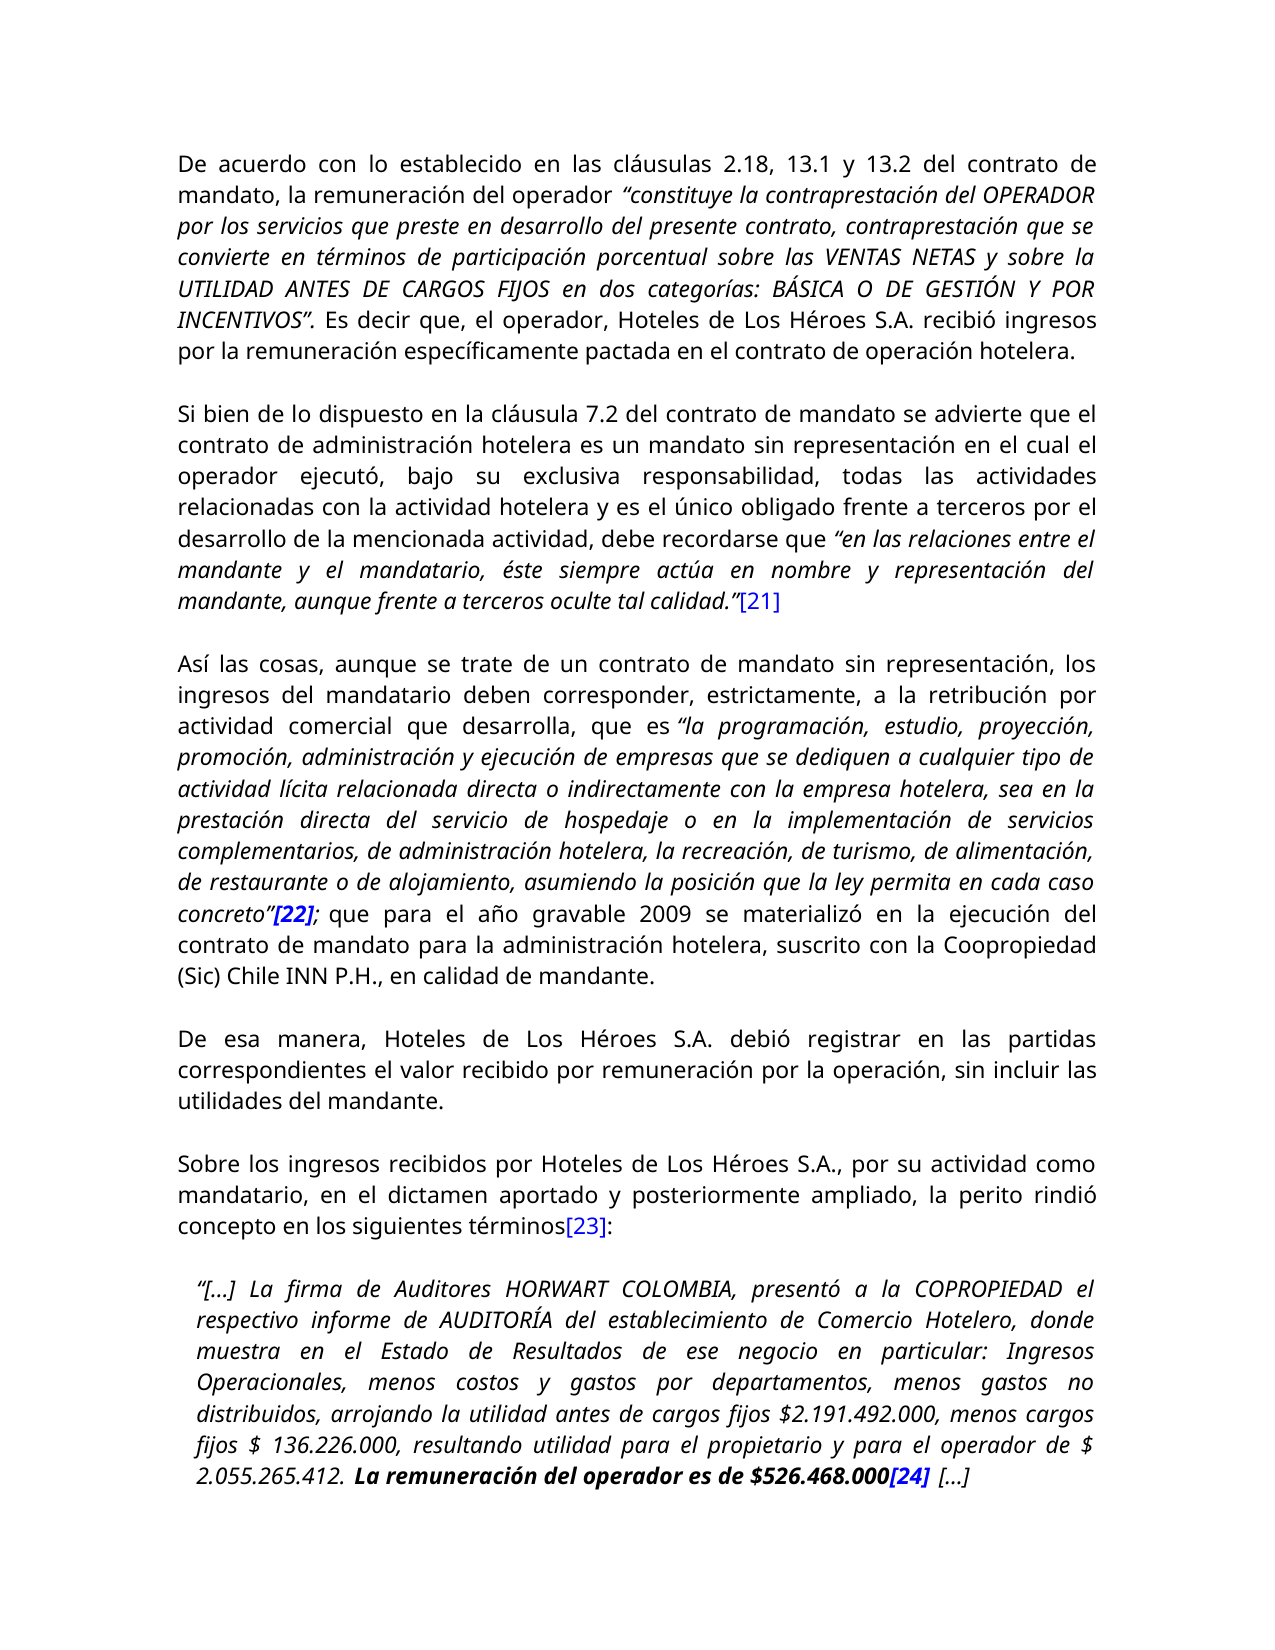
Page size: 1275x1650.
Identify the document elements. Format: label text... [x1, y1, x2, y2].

text De esa manera, Hoteles de Los Héroes S.A. debió registrar en las partidas correspondientes el valor recibido por remuneración por la operación, sin incluir las utilidades del mandante. [177, 1023, 1098, 1116]
text “[…] La firma de Auditores HORWART COLOMBIA, presentó a la COPROPIEDAD el respectivo informe de AUDITORÍA del establecimiento de Comercio Hotelero, donde muestra en el Estado de Resultados de ese negocio en particular: Ingresos Operacionales, menos costos y gastos por departamentos, menos gastos no distribuidos, arrojando la utilidad antes de cargos fijos $2.191.492.000, menos cargos fijos $ 136.226.000, resultando utilidad para el propietario y para el operador de $ 2.055.265.412. La remuneración del operador es de $526.468.000[24] […] [196, 1273, 1098, 1491]
text De acuerdo con lo establecido en las cláusulas 2.18, 13.1 y 13.2 del contrato de mandato, la remuneración del operador “constituye la contraprestación del OPERADOR por los servicios que preste en desarrollo del presente contrato, contraprestación que se convierte en términos de participación porcentual sobre las VENTAS NETAS y sobre la UTILIDAD ANTES DE CARGOS FIJOS en dos categorías: BÁSICA O DE GESTIÓN Y POR INCENTIVOS”. Es decir que, el operador, Hoteles de Los Héroes S.A. recibió ingresos por la remuneración específicamente pactada en el contrato de operación hotelera. [177, 148, 1098, 366]
text Si bien de lo dispuesto en la cláusula 7.2 del contrato de mandato se advierte que el contrato de administración hotelera es un mandato sin representación en el cual el operador ejecutó, bajo su exclusiva responsabilidad, todas las actividades relacionadas con la actividad hotelera y es el único obligado frente a terceros por el desarrollo de la mencionada actividad, debe recordarse que “en las relaciones entre el mandante y el mandatario, éste siempre actúa en nombre y representación del mandante, aunque frente a terceros oculte tal calidad.”[21] [177, 398, 1098, 616]
text Sobre los ingresos recibidos por Hoteles de Los Héroes S.A., por su actividad como mandatario, en el dictamen aportado y posteriormente ampliado, la perito rindió concepto en los siguientes términos[23]: [177, 1148, 1098, 1241]
text Así las cosas, aunque se trate de un contrato de mandato sin representación, los ingresos del mandatario deben corresponder, estrictamente, a la retribución por actividad comercial que desarrolla, que es “la programación, estudio, proyección, promoción, administración y ejecución de empresas que se dediquen a cualquier tipo de actividad lícita relacionada directa o indirectamente con la empresa hotelera, sea en la prestación directa del servicio de hospedaje o en la implementación de servicios complementarios, de administración hotelera, la recreación, de turismo, de alimentación, de restaurante o de alojamiento, asumiendo la posición que la ley permita en cada caso concreto”[22]; que para el año gravable 2009 se materializó en la ejecución del contrato de mandato para la administración hotelera, suscrito con la Coopropiedad (Sic) Chile INN P.H., en calidad de mandante. [177, 648, 1098, 991]
